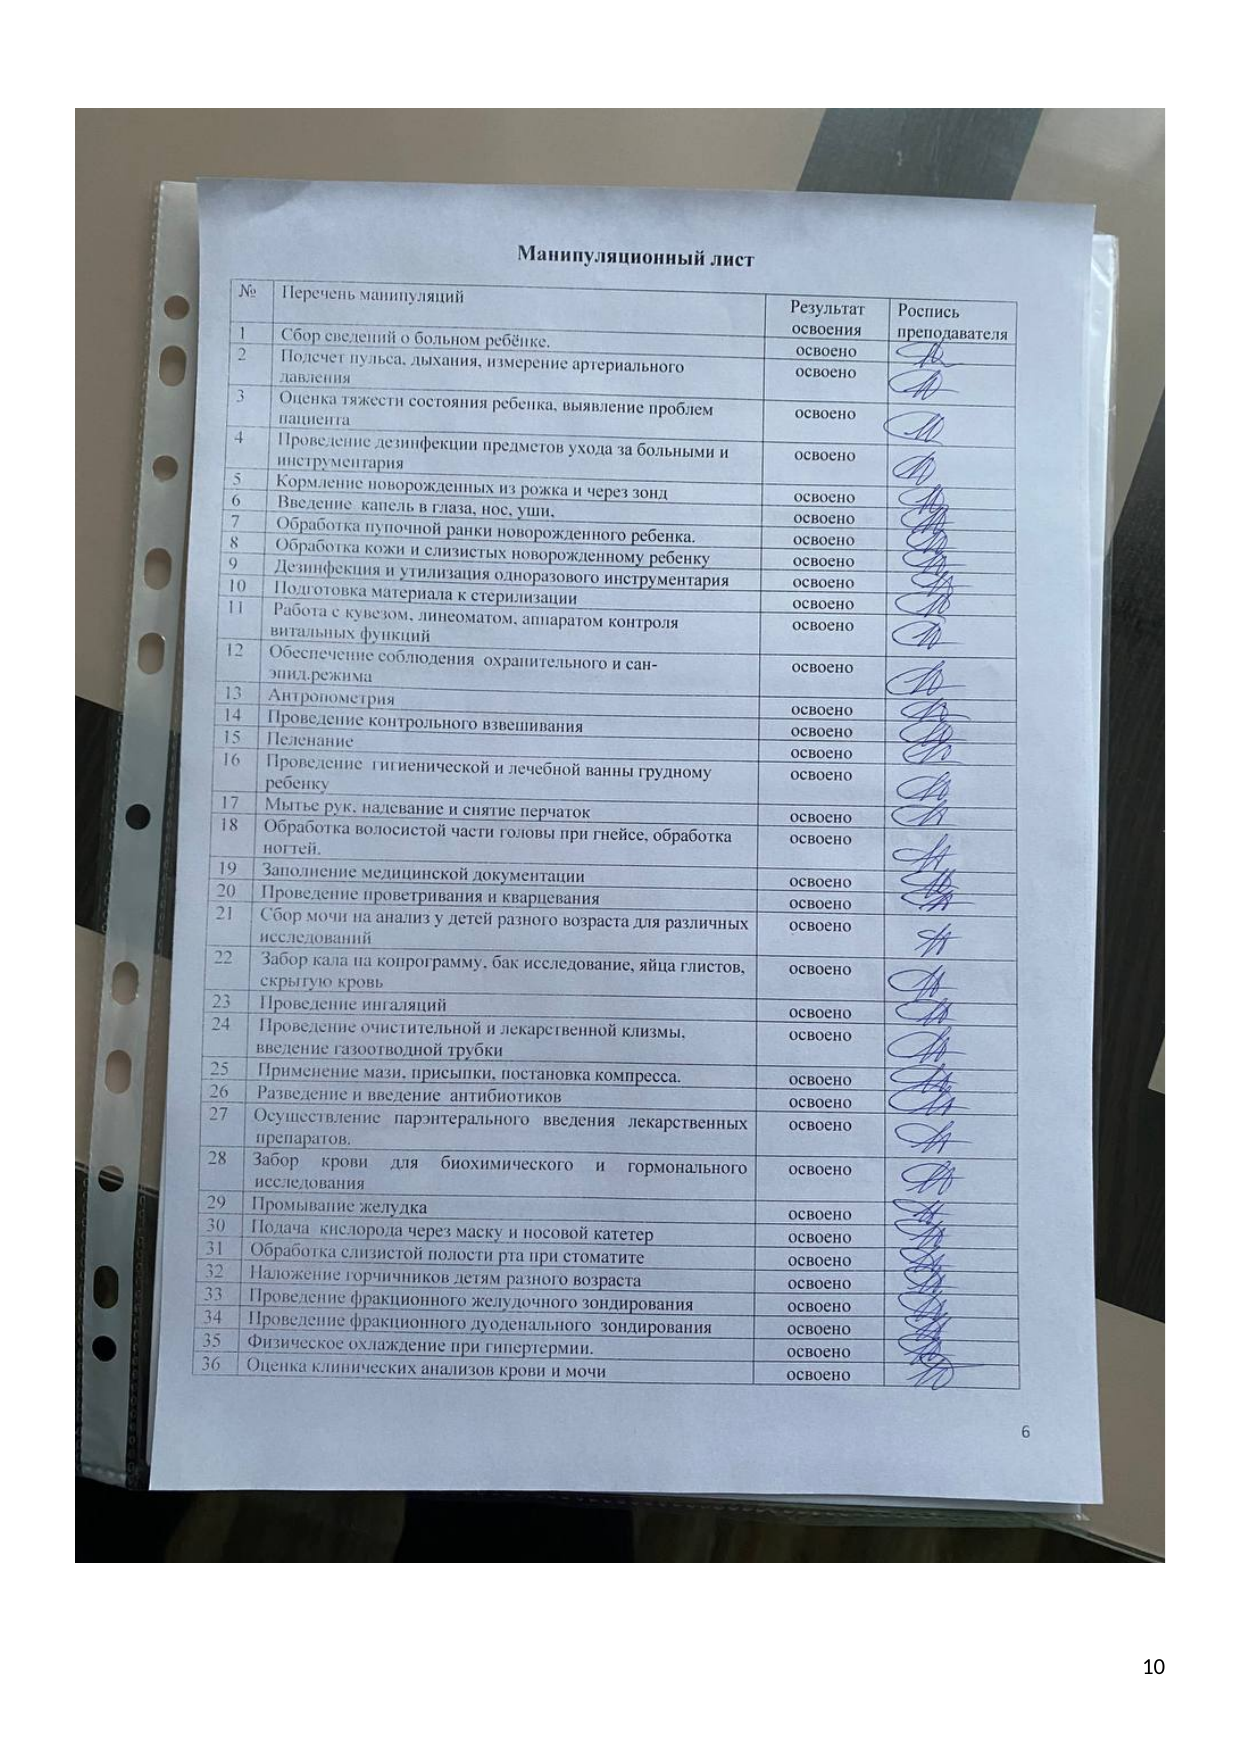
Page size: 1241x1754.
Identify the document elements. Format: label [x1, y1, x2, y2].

picture [75, 108, 1166, 1563]
